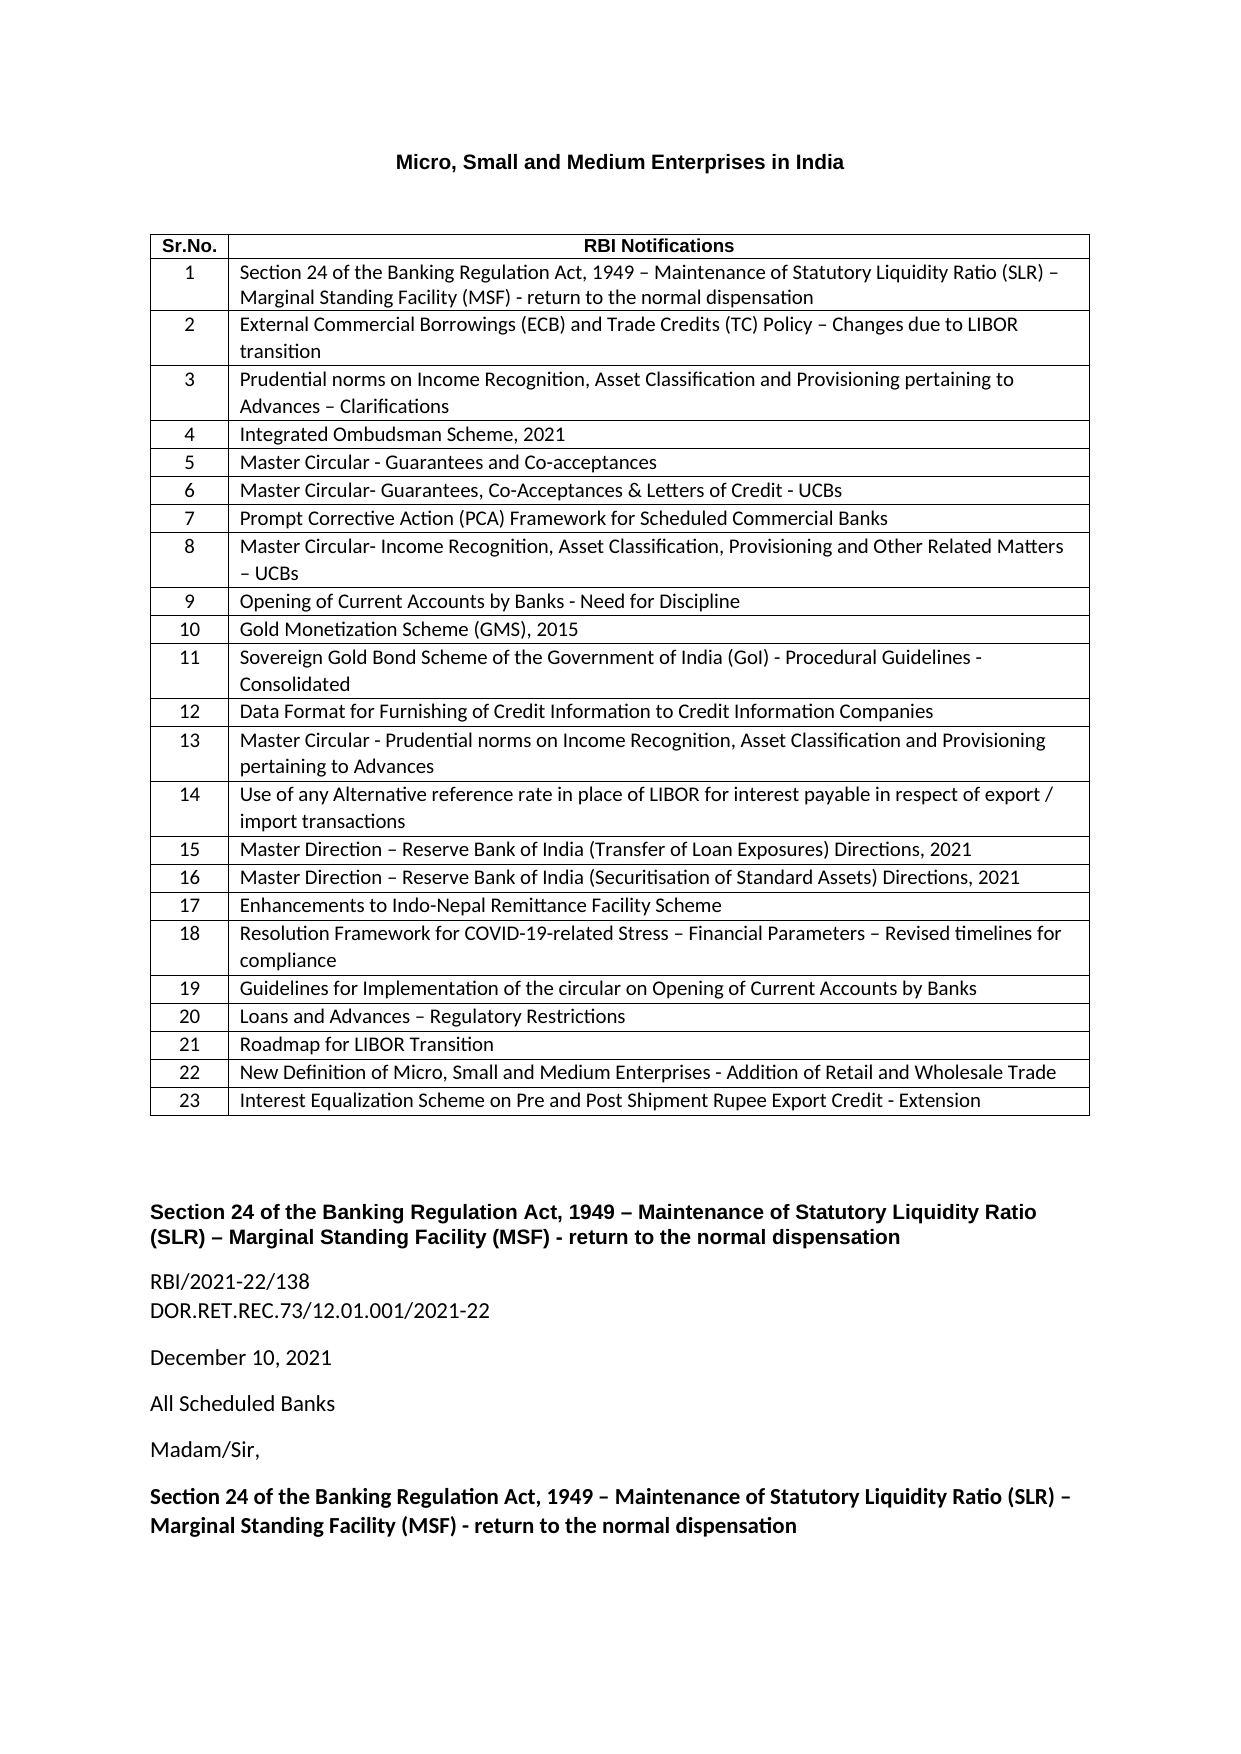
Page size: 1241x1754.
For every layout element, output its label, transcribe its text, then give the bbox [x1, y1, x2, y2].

table_cell Guidelines for Implementation of the circular on Opening of Current Accounts by Banks [229, 976, 1089, 1002]
table_cell 20 [151, 1004, 228, 1031]
table_cell 12 [151, 699, 228, 726]
table_cell 15 [151, 837, 228, 863]
text Micro, Small and Medium Enterprises in India [150, 150, 1090, 174]
table_cell Loans and Advances – Regulatory Restrictions [229, 1004, 1089, 1031]
table_cell 16 [151, 865, 228, 892]
table_cell Master Circular - Guarantees and Co-acceptances [229, 449, 1089, 476]
table_cell 3 [151, 366, 228, 420]
text Madam/Sir, [150, 1436, 1090, 1464]
table_cell New Definition of Micro, Small and Medium Enterprises - Addition of Retail and Wholesale Trade [229, 1060, 1089, 1087]
table_cell Prudential norms on Income Recognition, Asset Classification and Provisioning pertaining to Advances – Clarifications [229, 366, 1089, 420]
table_cell Use of any Alternative reference rate in place of LIBOR for interest payable in respect of export / import transactions [229, 782, 1089, 836]
table_cell 6 [151, 477, 228, 504]
table_cell Gold Monetization Scheme (GMS), 2015 [229, 616, 1089, 643]
table_cell 9 [151, 588, 228, 615]
table_cell 21 [151, 1032, 228, 1058]
table_cell Section 24 of the Banking Regulation Act, 1949 – Maintenance of Statutory Liquidity Ratio (SLR) – Marginal Standing Facility (MSF) - return to the normal dispensation [229, 259, 1089, 310]
table_cell Integrated Ombudsman Scheme, 2021 [229, 421, 1089, 448]
table_cell Enhancements to Indo-Nepal Remittance Facility Scheme [229, 893, 1089, 919]
table_cell 17 [151, 893, 228, 919]
table_cell Master Circular - Prudential norms on Income Recognition, Asset Classification and Provisioning pertaining to Advances [229, 727, 1089, 781]
table_cell 22 [151, 1060, 228, 1087]
text RBI/2021-22/138 DOR.RET.REC.73/12.01.001/2021-22 [150, 1267, 1090, 1324]
table_cell 19 [151, 976, 228, 1002]
table_cell Prompt Corrective Action (PCA) Framework for Scheduled Commercial Banks [229, 505, 1089, 532]
table_cell 7 [151, 505, 228, 532]
table_cell Roadmap for LIBOR Transition [229, 1032, 1089, 1058]
table_cell 4 [151, 421, 228, 448]
table_cell Resolution Framework for COVID-19-related Stress – Financial Parameters – Revised timelines for compliance [229, 921, 1089, 974]
table_cell 2 [151, 311, 228, 365]
table_cell 13 [151, 727, 228, 781]
text December 10, 2021 [150, 1343, 1090, 1371]
table_cell 10 [151, 616, 228, 643]
text Section 24 of the Banking Regulation Act, 1949 – Maintenance of Statutory Liquidity Ratio (SLR) – Marginal Standing Facility (MSF) - return to the normal dispensation [150, 1199, 1090, 1249]
table_cell 14 [151, 782, 228, 836]
table_cell 18 [151, 921, 228, 974]
table_header Sr.No. [151, 235, 228, 258]
table_cell 5 [151, 449, 228, 476]
text Section 24 of the Banking Regulation Act, 1949 – Maintenance of Statutory Liquidity Ratio (SLR) – Marginal Standing Facility (MSF) - return to the normal dispensation [150, 1482, 1090, 1540]
table_cell Data Format for Furnishing of Credit Information to Credit Information Companies [229, 699, 1089, 726]
table_cell Sovereign Gold Bond Scheme of the Government of India (GoI) - Procedural Guidelines - Consolidated [229, 644, 1089, 698]
table_cell 23 [151, 1088, 228, 1114]
table_cell 1 [151, 259, 228, 310]
table_cell Opening of Current Accounts by Banks - Need for Discipline [229, 588, 1089, 615]
table_cell Master Direction – Reserve Bank of India (Transfer of Loan Exposures) Directions, 2021 [229, 837, 1089, 863]
table_cell Master Circular- Income Recognition, Asset Classification, Provisioning and Other Related Matters – UCBs [229, 533, 1089, 587]
table_header RBI Notifications [229, 235, 1089, 258]
table_cell 8 [151, 533, 228, 587]
table_cell Interest Equalization Scheme on Pre and Post Shipment Rupee Export Credit - Extension [229, 1088, 1089, 1114]
table_cell External Commercial Borrowings (ECB) and Trade Credits (TC) Policy – Changes due to LIBOR transition [229, 311, 1089, 365]
table_cell Master Direction – Reserve Bank of India (Securitisation of Standard Assets) Directions, 2021 [229, 865, 1089, 892]
table_cell Master Circular- Guarantees, Co-Acceptances & Letters of Credit - UCBs [229, 477, 1089, 504]
text All Scheduled Banks [150, 1389, 1090, 1417]
table_cell 11 [151, 644, 228, 698]
